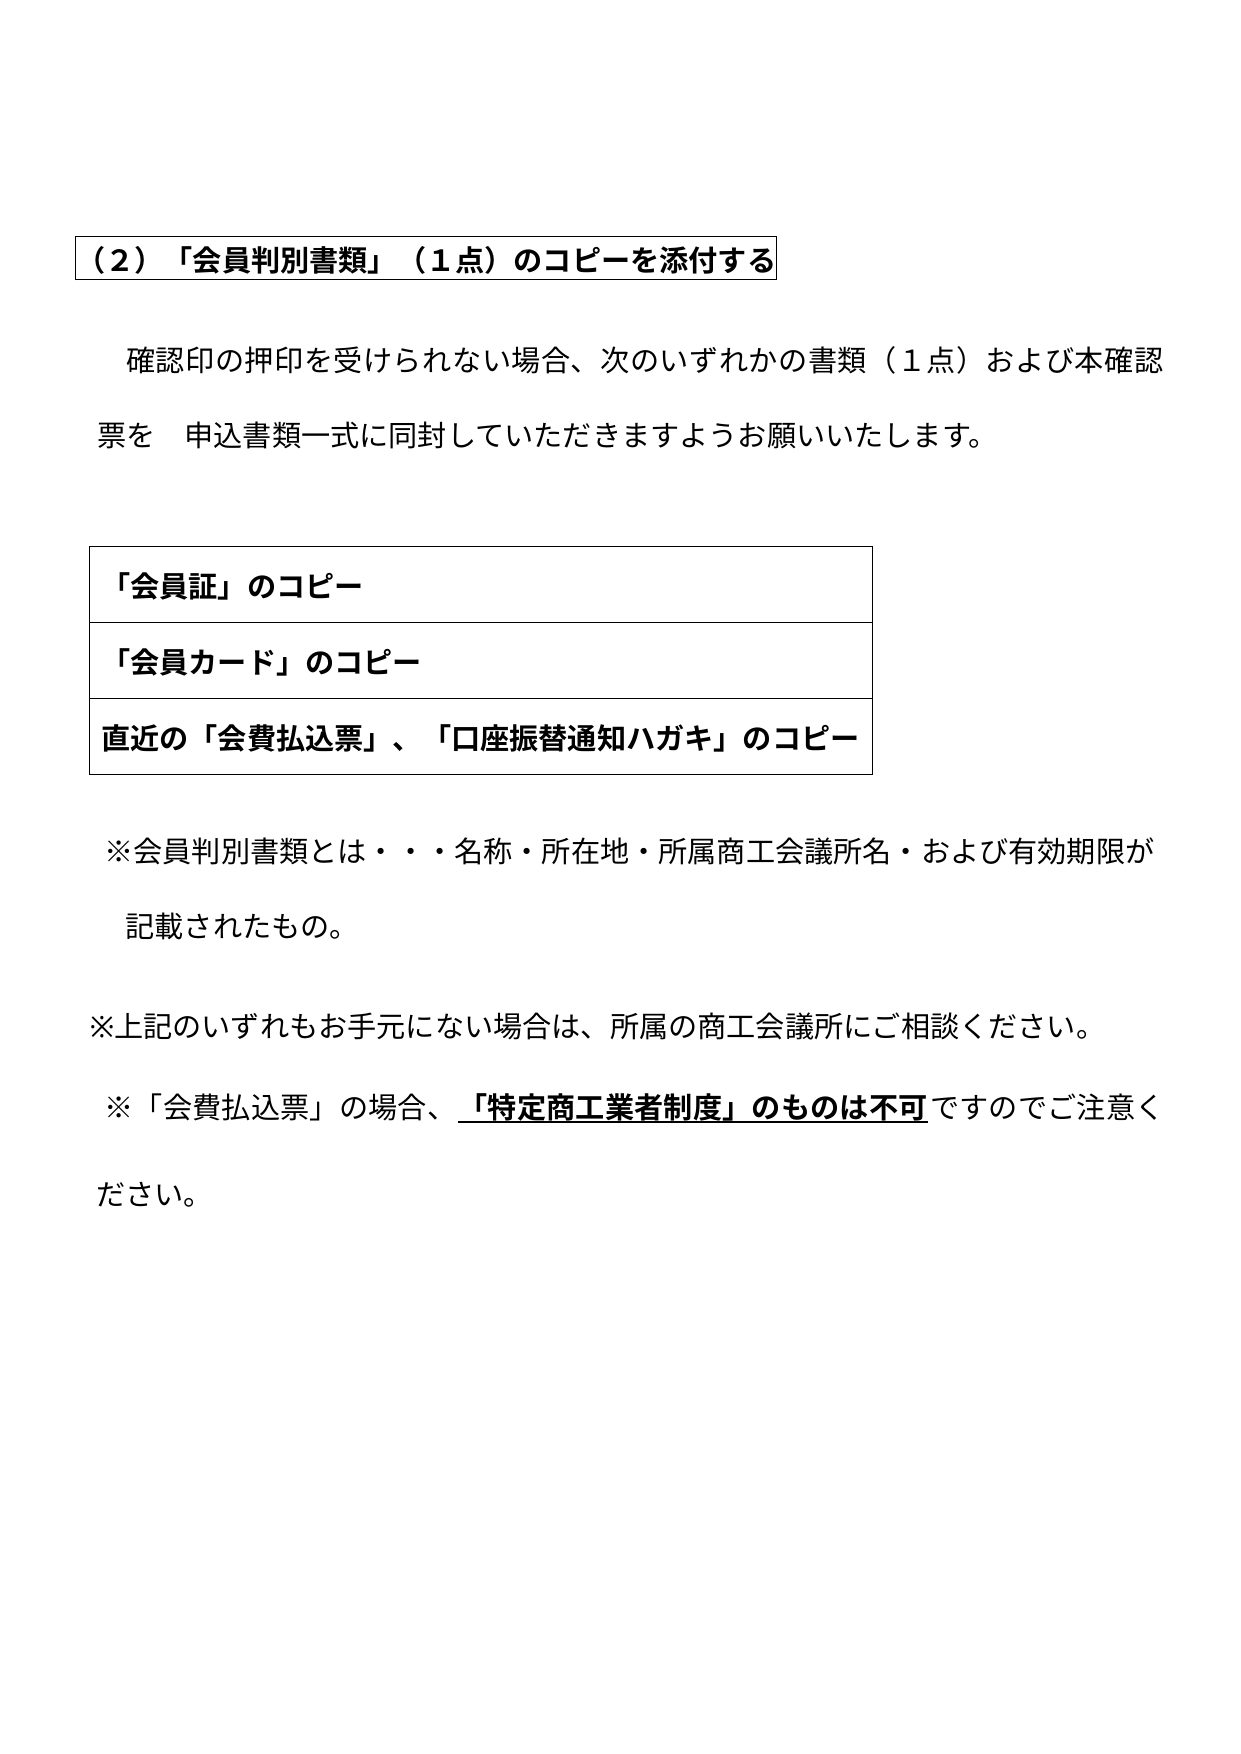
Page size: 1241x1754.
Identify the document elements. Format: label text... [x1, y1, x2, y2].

text 記載されたもの。 [96, 887, 1165, 962]
text ※「会費払込票」の場合、「特定商工業者制度」のものは不可ですのでご注意ください。 [75, 1069, 1165, 1230]
text ※上記のいずれもお手元にない場合は、所属の商工会議所にご相談ください。 [75, 987, 1165, 1062]
text ※会員判別書類とは・・・名称・所在地・所属商工会議所名・および有効期限が [75, 812, 1165, 887]
table_cell 「会員カード」のコピー [90, 623, 872, 698]
table_cell 直近の「会費払込票」、「口座振替通知ハガキ」のコピー [90, 699, 872, 774]
text 確認印の押印を受けられない場合、次のいずれかの書類（１点）および本確認票を 申込書類一式に同封していただきますようお願いいたします。 [97, 321, 1165, 471]
table_header 「会員証」のコピー [90, 547, 872, 622]
text （２）「会員判別書類」（１点）のコピーを添付する [75, 221, 1165, 296]
